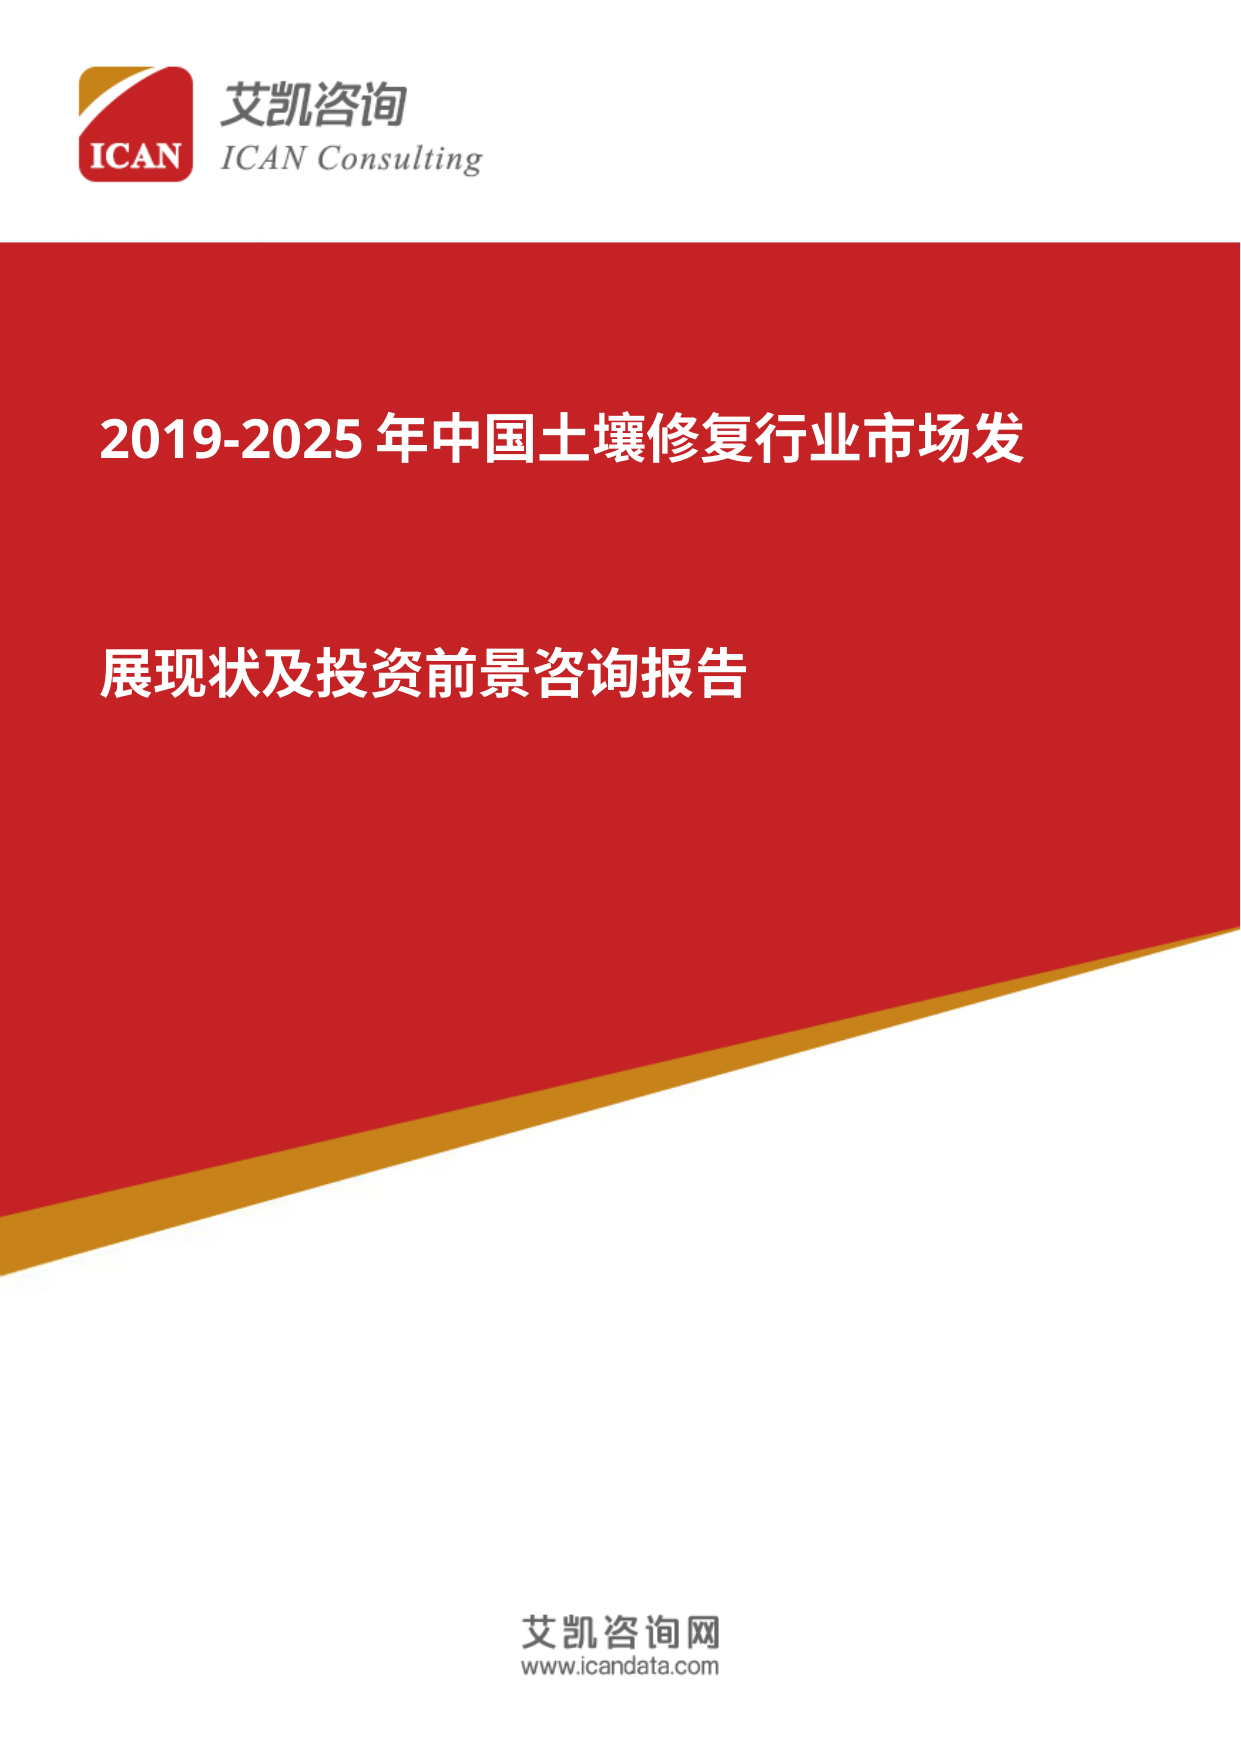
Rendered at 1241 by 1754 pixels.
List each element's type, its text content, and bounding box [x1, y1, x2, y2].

subtitle 2019-2025年中国土壤修复行业市场发展现状及投资前景咨询报告 [99, 386, 1053, 718]
picture [0, 5, 1241, 1754]
